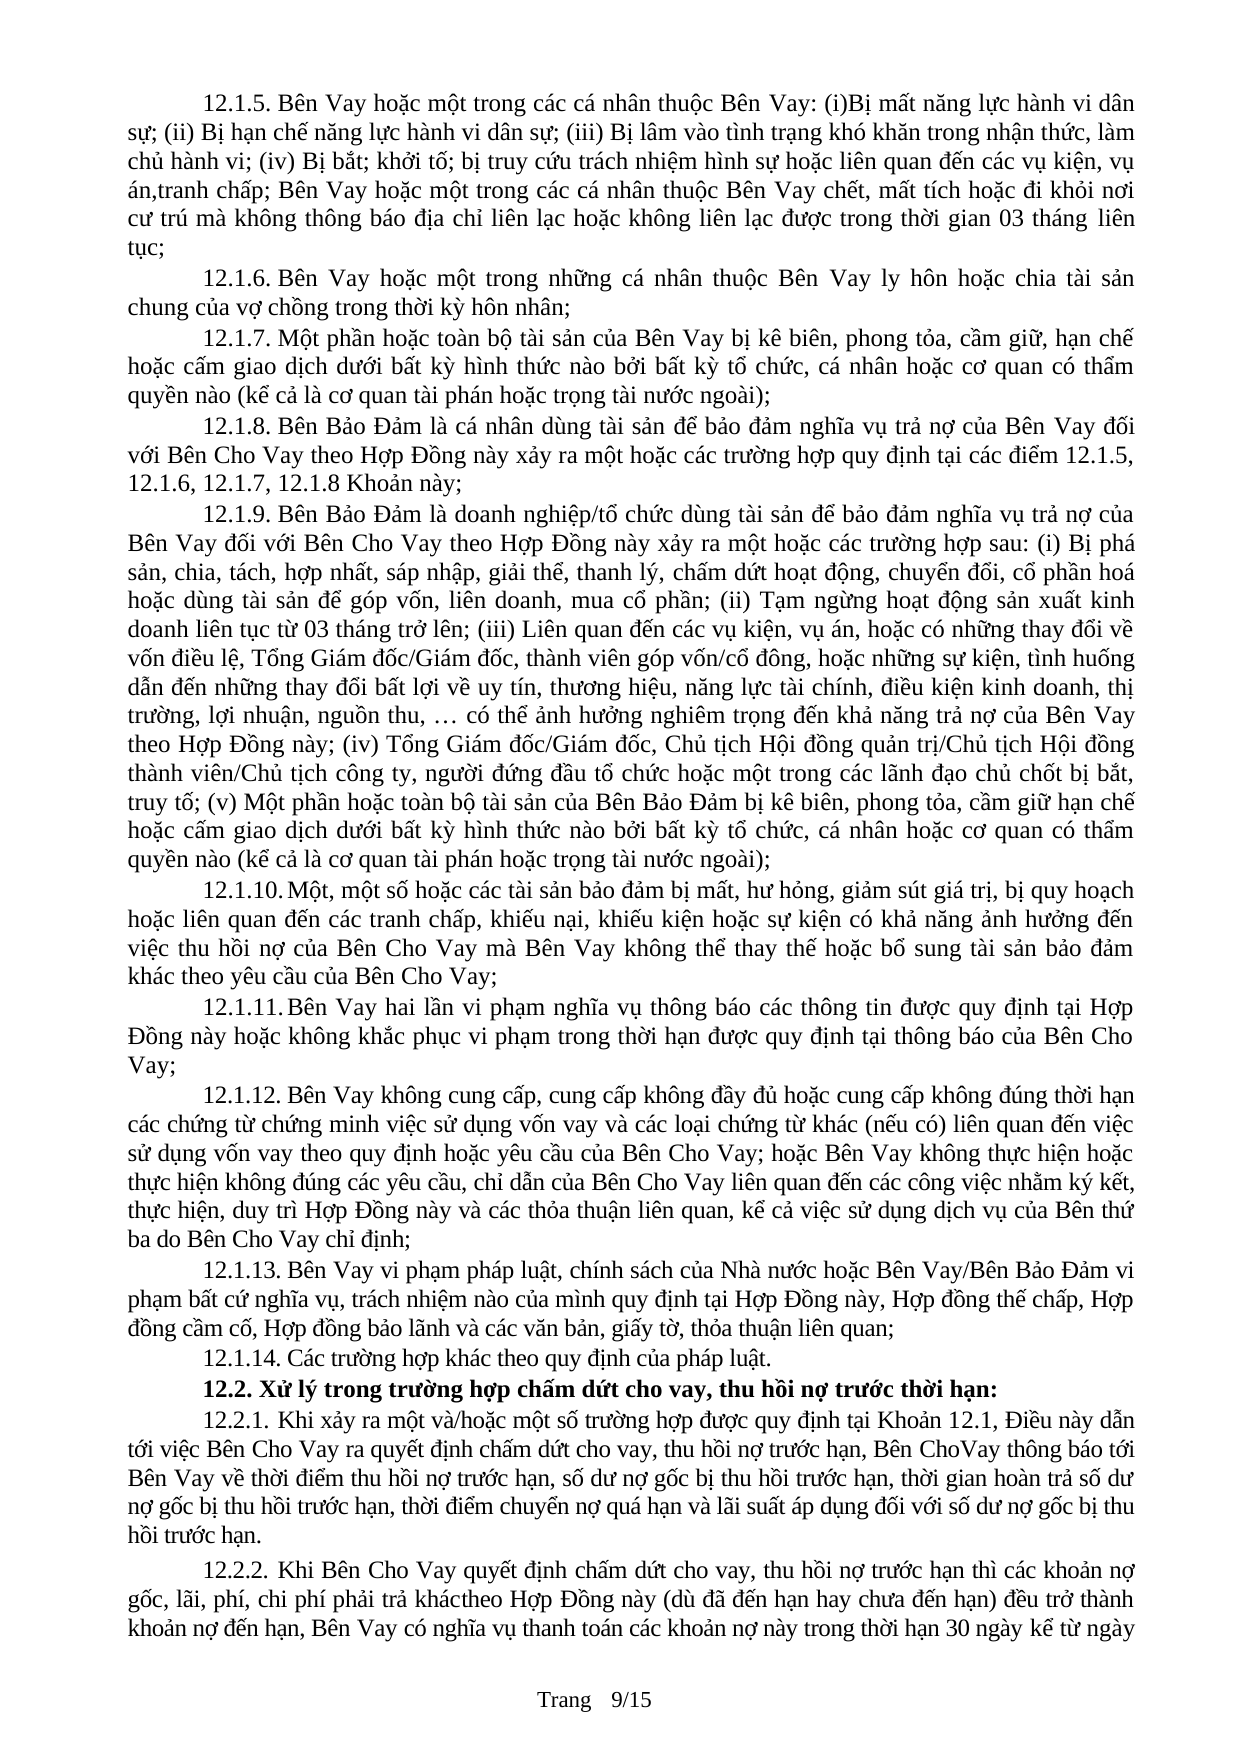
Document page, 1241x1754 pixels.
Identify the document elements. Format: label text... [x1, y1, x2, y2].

list Một phần hoặc toàn bộ tài sản của Bên Vay bị kê biên, phong tỏa, cầm giữ, hạn chế hoặc cấm giao dịch dưới bất kỳ hình thức nào bởi bất kỳ tổ chức, cá nhân hoặc cơ quan có thẩm quyền nào (kể cả là cơ quan tài phán hoặc trọng tài nước ngoài); [127, 323, 1135, 409]
list Bên Bảo Đảm là doanh nghiệp/tổ chức dùng tài sản để bảo đảm nghĩa vụ trả nợ của Bên Vay đối với Bên Cho Vay theo Hợp Đồng này xảy ra một hoặc các trường hợp sau: (i) Bị phá sản, chia, tách, hợp nhất, sáp nhập, giải thể, thanh lý, chấm dứt hoạt động, chuyển đổi, cổ phần hoá hoặc dùng tài sản để góp vốn, liên doanh, mua cổ phần; (ii) Tạm ngừng hoạt động sản xuất kinh doanh liên tục từ 03 tháng trở lên; (iii) Liên quan đến các vụ kiện, vụ án, hoặc có những thay đổi về vốn điều lệ, Tổng Giám đốc/Giám đốc, thành viên góp vốn/cổ đông, hoặc những sự kiện, tình huống dẫn đến những thay đổi bất lợi về uy tín, thương hiệu, năng lực tài chính, điều kiện kinh doanh, thị trường, lợi nhuận, nguồn thu, … có thể ảnh hưởng nghiêm trọng đến khả năng trả nợ của Bên Vay theo Hợp Đồng này; (iv) Tổng Giám đốc/Giám đốc, Chủ tịch Hội đồng quản trị/Chủ tịch Hội đồng thành viên/Chủ tịch công ty, người đứng đầu tổ chức hoặc một trong các lãnh đạo chủ chốt bị bắt, truy tố; (v) Một phần hoặc toàn bộ tài sản của Bên Bảo Đảm bị kê biên, phong tỏa, cầm giữ hạn chế hoặc cấm giao dịch dưới bất kỳ hình thức nào bởi bất kỳ tổ chức, cá nhân hoặc cơ quan có thẩm quyền nào (kể cả là cơ quan tài phán hoặc trọng tài nước ngoài); [127, 499, 1135, 873]
list Một, một số hoặc các tài sản bảo đảm bị mất, hư hỏng, giảm sút giá trị, bị quy hoạch hoặc liên quan đến các tranh chấp, khiếu nại, khiếu kiện hoặc sự kiện có khả năng ảnh hưởng đến việc thu hồi nợ của Bên Cho Vay mà Bên Vay không thể thay thế hoặc bổ sung tài sản bảo đảm khác theo yêu cầu của Bên Cho Vay; [127, 875, 1135, 990]
list Khi xảy ra một và/hoặc một số trường hợp được quy định tại Khoản 12.1, Điều này dẫn tới việc Bên Cho Vay ra quyết định chấm dứt cho vay, thu hồi nợ trước hạn, Bên ChoVay thông báo tới Bên Vay về thời điểm thu hồi nợ trước hạn, số dư nợ gốc bị thu hồi trước hạn, thời gian hoàn trả số dư nợ gốc bị thu hồi trước hạn, thời điểm chuyển nợ quá hạn và lãi suất áp dụng đối với số dư nợ gốc bị thu hồi trước hạn. [127, 1405, 1135, 1549]
list Bên Vay hoặc một trong những cá nhân thuộc Bên Vay ly hôn hoặc chia tài sản chung của vợ chồng trong thời kỳ hôn nhân; [127, 263, 1135, 321]
list Bên Vay hai lần vi phạm nghĩa vụ thông báo các thông tin được quy định tại Hợp Đồng này hoặc không khắc phục vi phạm trong thời hạn được quy định tại thông báo của Bên Cho Vay; [127, 992, 1135, 1078]
list Xử lý trong trường hợp chấm dứt cho vay, thu hồi nợ trước thời hạn: [127, 1374, 1135, 1403]
list Bên Vay vi phạm pháp luật, chính sách của Nhà nước hoặc Bên Vay/Bên Bảo Đảm vi phạm bất cứ nghĩa vụ, trách nhiệm nào của mình quy định tại Hợp Đồng này, Hợp đồng thế chấp, Hợp đồng cầm cố, Hợp đồng bảo lãnh và các văn bản, giấy tờ, thỏa thuận liên quan; [127, 1255, 1135, 1341]
list Bên Vay không cung cấp, cung cấp không đầy đủ hoặc cung cấp không đúng thời hạn các chứng từ chứng minh việc sử dụng vốn vay và các loại chứng từ khác (nếu có) liên quan đến việc sử dụng vốn vay theo quy định hoặc yêu cầu của Bên Cho Vay; hoặc Bên Vay không thực hiện hoặc thực hiện không đúng các yêu cầu, chỉ dẫn của Bên Cho Vay liên quan đến các công việc nhằm ký kết, thực hiện, duy trì Hợp Đồng này và các thỏa thuận liên quan, kể cả việc sử dụng dịch vụ của Bên thứ ba do Bên Cho Vay chỉ định; [127, 1081, 1135, 1253]
list Các trường hợp khác theo quy định của pháp luật. [127, 1343, 1135, 1372]
list Bên Vay hoặc một trong các cá nhân thuộc Bên Vay: (i)Bị mất năng lực hành vi dân sự; (ii) Bị hạn chế năng lực hành vi dân sự; (iii) Bị lâm vào tình trạng khó khăn trong nhận thức, làm chủ hành vi; (iv) Bị bắt; khởi tố; bị truy cứu trách nhiệm hình sự hoặc liên quan đến các vụ kiện, vụ án,tranh chấp; Bên Vay hoặc một trong các cá nhân thuộc Bên Vay chết, mất tích hoặc đi khỏi nơi cư trú mà không thông báo địa chỉ liên lạc hoặc không liên lạc được trong thời gian 03 tháng liên tục; [127, 88, 1135, 261]
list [127, 1555, 1135, 1641]
list Bên Bảo Đảm là cá nhân dùng tài sản để bảo đảm nghĩa vụ trả nợ của Bên Vay đối với Bên Cho Vay theo Hợp Đồng này xảy ra một hoặc các trường hợp quy định tại các điểm 12.1.5, 12.1.6, 12.1.7, 12.1.8 Khoản này; [127, 411, 1135, 497]
